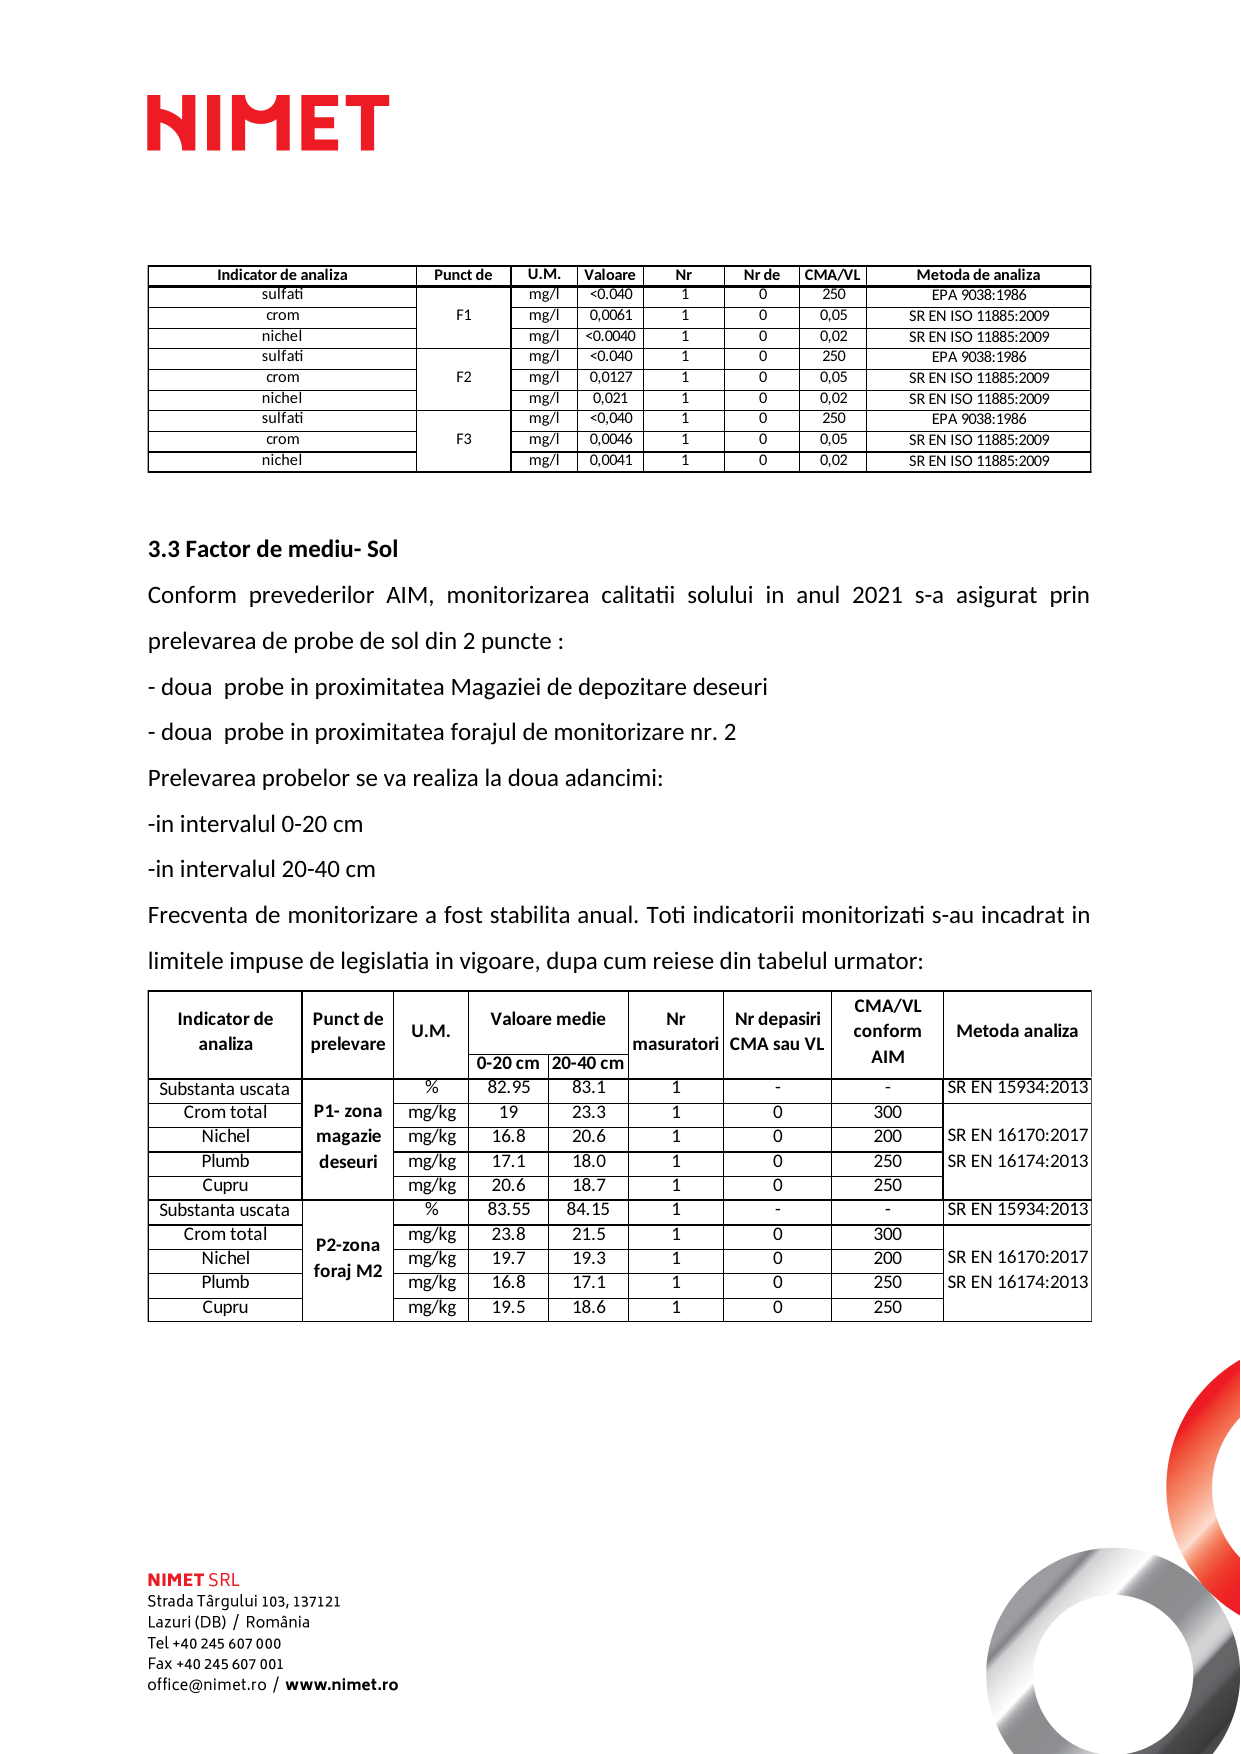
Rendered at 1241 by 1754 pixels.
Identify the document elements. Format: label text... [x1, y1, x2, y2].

text -in intervalul 0-20 cm [148, 808, 1092, 838]
text Frecventa de monitorizare a fost stabilita anual. Toti indicatorii monitorizati s-au incadrat in limitele impuse de legislatia in vigoare, dupa cum reiese din tabelul urmator: [148, 899, 1092, 976]
text - doua probe in proximitatea Magaziei de depozitare deseuri [148, 671, 1092, 701]
text - doua probe in proximitatea forajul de monitorizare nr. 2 [148, 716, 1092, 747]
text 3.3 Factor de mediu- Sol [148, 533, 1092, 564]
picture [0, 0, 1240, 1754]
text Prelevarea probelor se va realiza la doua adancimi: [148, 762, 1092, 793]
text -in intervalul 20-40 cm [148, 853, 1092, 884]
text Conform prevederilor AIM, monitorizarea calitatii solului in anul 2021 s-a asigurat prin prelevarea de probe de sol din 2 puncte : [148, 579, 1092, 655]
